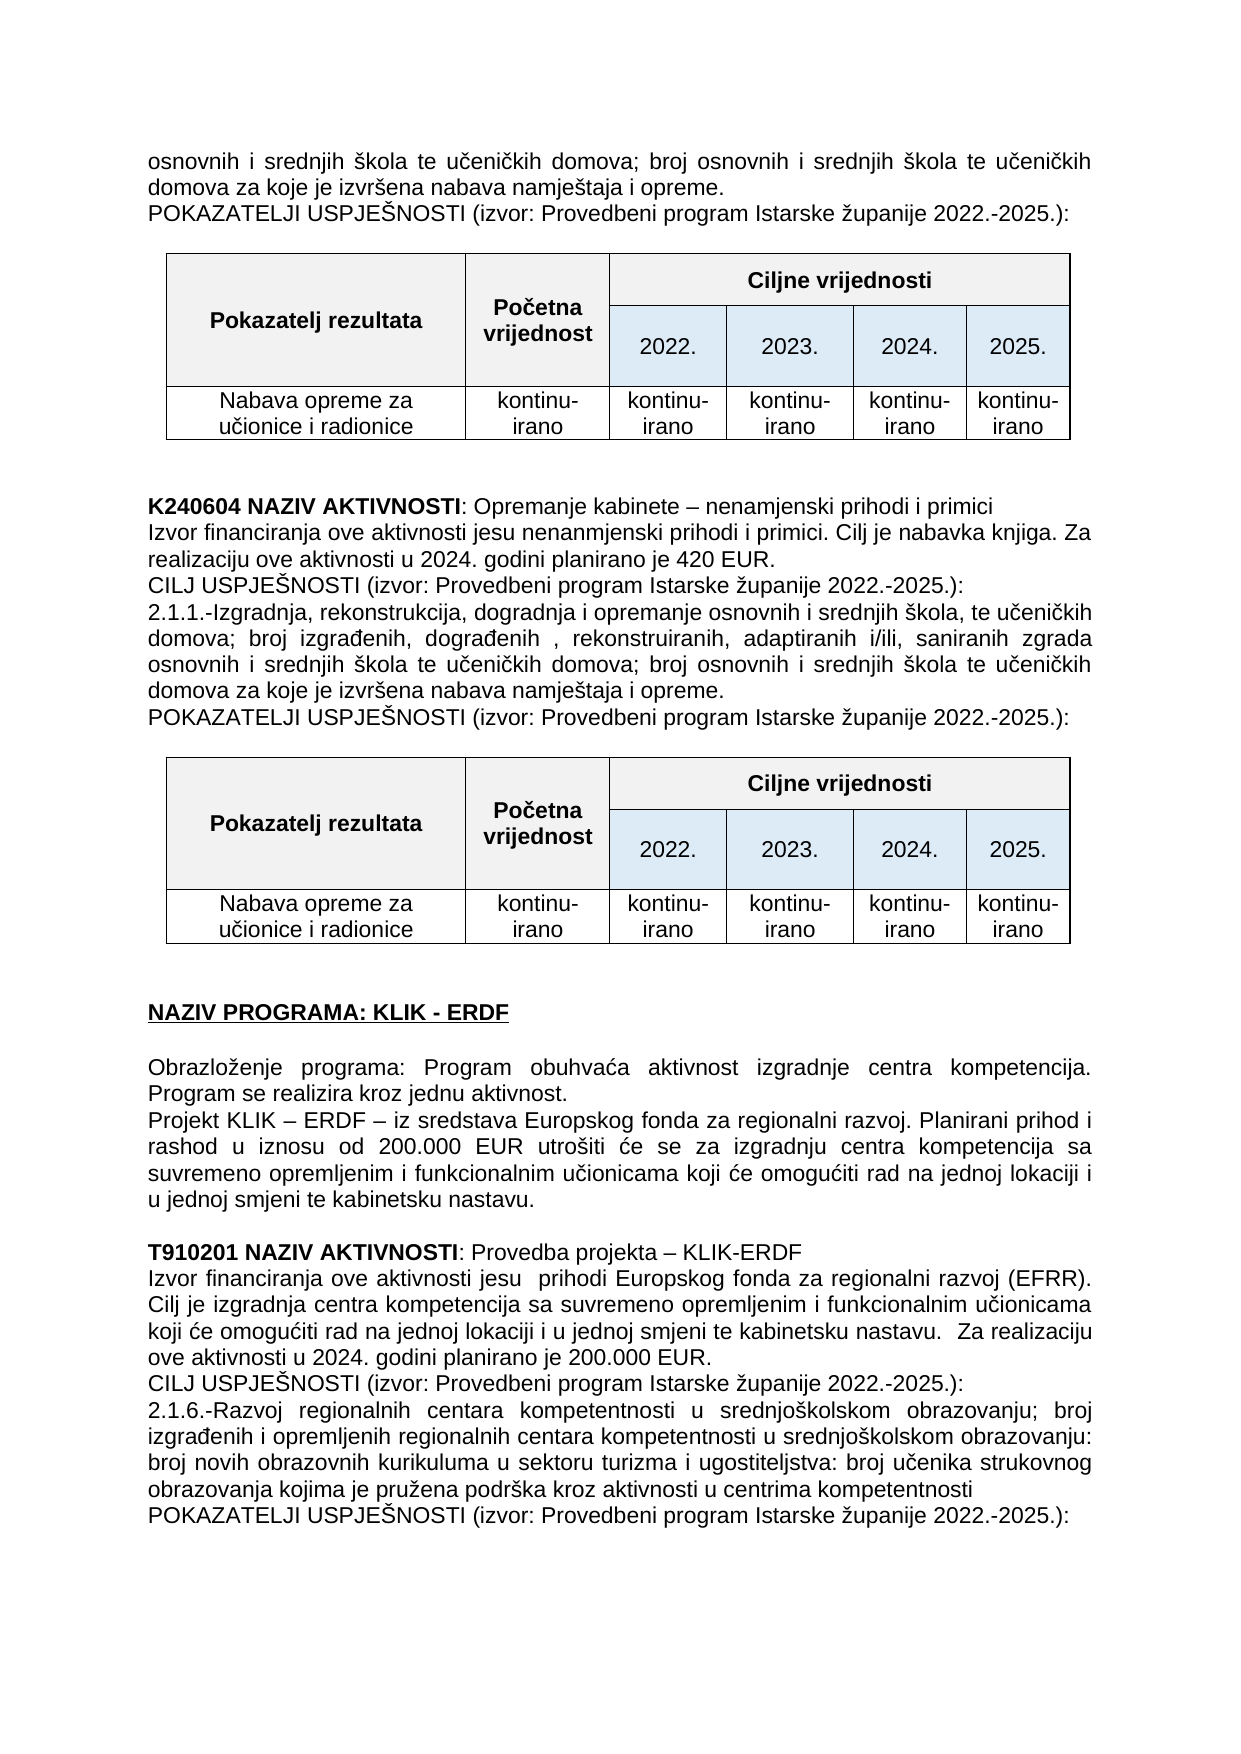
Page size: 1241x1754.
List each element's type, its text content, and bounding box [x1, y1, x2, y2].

table_cell 2023. [727, 810, 853, 889]
text POKAZATELJI USPJEŠNOSTI (izvor: Provedbeni program Istarske županije 2022.-2025.): [148, 200, 1093, 227]
table_cell 2024. [854, 810, 966, 889]
table_cell 2025. [967, 306, 1069, 386]
text Obrazloženje programa: Program obuhvaća aktivnost izgradnje centra kompetencija. Program se realizira kroz jednu aktivnost. [148, 1054, 1093, 1107]
table_cell 2024. [854, 306, 966, 386]
table_header Pokazatelj rezultata [167, 758, 465, 889]
table_cell kontinu-irano [727, 387, 853, 439]
table_cell kontinu-irano [854, 890, 966, 943]
text POKAZATELJI USPJEŠNOSTI (izvor: Provedbeni program Istarske županije 2022.-2025.): [148, 704, 1093, 730]
text T910201 NAZIV AKTIVNOSTI: Provedba projekta – KLIK-ERDF [148, 1238, 1093, 1265]
text Izvor financiranja ove aktivnosti jesu prihodi Europskog fonda za regionalni razvoj (EFRR). Cilj je izgradnja centra kompetencija sa suvremeno opremljenim i funkcionalnim učionicama koji će omogućiti rad na jednoj lokaciji i u jednoj smjeni te kabinetsku nastavu. Za realizaciju ove aktivnosti u 2024. godini planirano je 200.000 EUR. [148, 1265, 1093, 1370]
text CILJ USPJEŠNOSTI (izvor: Provedbeni program Istarske županije 2022.-2025.): [148, 572, 1093, 598]
table_cell kontinu-irano [610, 890, 726, 943]
table_cell 2022. [610, 306, 726, 386]
table_cell Nabava opreme za učionice i radionice [167, 387, 465, 439]
table_cell kontinu-irano [727, 890, 853, 943]
text NAZIV PROGRAMA: KLIK - ERDF [148, 999, 1093, 1025]
text POKAZATELJI USPJEŠNOSTI (izvor: Provedbeni program Istarske županije 2022.-2025.): [148, 1502, 1093, 1528]
table_cell Nabava opreme za učionice i radionice [167, 890, 465, 943]
text Izvor financiranja ove aktivnosti jesu nenanmjenski prihodi i primici. Cilj je nabavka knjiga. Za realizaciju ove aktivnosti u 2024. godini planirano je 420 EUR. [148, 519, 1093, 572]
table_cell kontinu-irano [967, 387, 1069, 439]
table_header Pokazatelj rezultata [167, 254, 465, 386]
table_cell kontinu-irano [854, 387, 966, 439]
table_header Ciljne vrijednosti [610, 758, 1069, 809]
table_header Ciljne vrijednosti [610, 254, 1069, 305]
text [148, 148, 1093, 200]
text Projekt KLIK – ERDF – iz sredstava Europskog fonda za regionalni razvoj. Planirani prihod i rashod u iznosu od 200.000 EUR utrošiti će se za izgradnju centra kompetencija sa suvremeno opremljenim i funkcionalnim učionicama koji će omogućiti rad na jednoj lokaciji i u jednoj smjeni te kabinetsku nastavu. [148, 1107, 1093, 1212]
table_cell kontinu-irano [466, 387, 609, 439]
text CILJ USPJEŠNOSTI (izvor: Provedbeni program Istarske županije 2022.-2025.): [148, 1370, 1093, 1397]
text K240604 NAZIV AKTIVNOSTI: Opremanje kabinete – nenamjenski prihodi i primici [148, 493, 1093, 519]
table_header Početna vrijednost [466, 254, 609, 386]
text 2.1.6.-Razvoj regionalnih centara kompetentnosti u srednjoškolskom obrazovanju; broj izgrađenih i opremljenih regionalnih centara kompetentnosti u srednjoškolskom obrazovanju: broj novih obrazovnih kurikuluma u sektoru turizma i ugostiteljstva: broj učenika strukovnog obrazovanja kojima je pružena podrška kroz aktivnosti u centrima kompetentnosti [148, 1397, 1093, 1502]
table_cell 2025. [967, 810, 1069, 889]
table_cell kontinu-irano [610, 387, 726, 439]
table_cell kontinu-irano [967, 890, 1069, 943]
table_cell 2022. [610, 810, 726, 889]
table_header Početna vrijednost [466, 758, 609, 889]
table_cell kontinu-irano [466, 890, 609, 943]
table_cell 2023. [727, 306, 853, 386]
